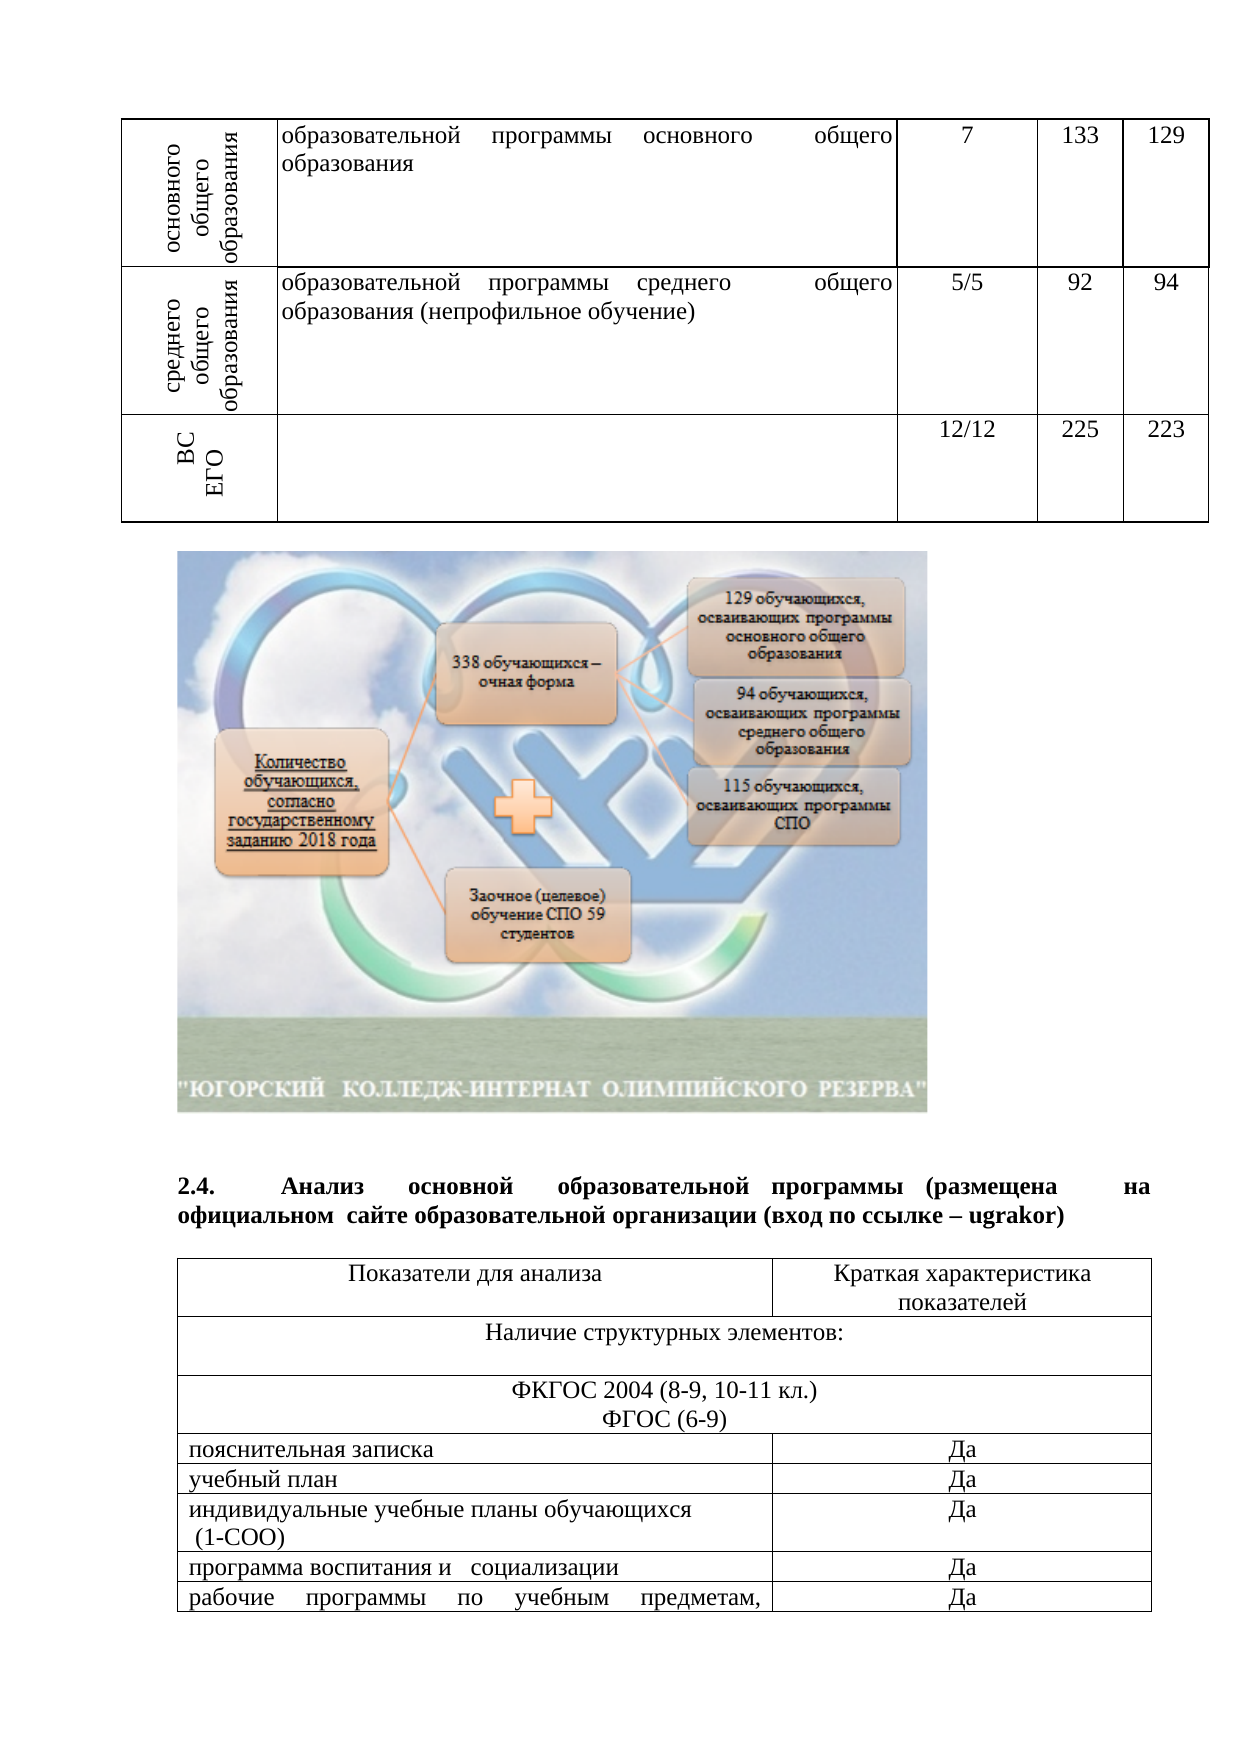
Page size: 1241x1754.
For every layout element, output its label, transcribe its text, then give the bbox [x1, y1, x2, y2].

table_cell 129 [1124, 120, 1208, 266]
table_cell учебный план [178, 1464, 772, 1493]
table_cell основного общего образования [122, 120, 277, 266]
table_cell Да [773, 1552, 1151, 1581]
table_cell 133 [1038, 120, 1122, 266]
table_cell 92 [1038, 268, 1123, 413]
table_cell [178, 1582, 772, 1611]
table_cell 12/12 [898, 415, 1037, 521]
table_cell [278, 415, 897, 521]
table_cell индивидуальные учебные планы обучающихся (1-СОО) [178, 1494, 772, 1551]
table_header Показатели для анализа [178, 1259, 772, 1316]
table_cell 94 [1124, 268, 1208, 413]
table_cell 5/5 [898, 268, 1037, 413]
table_cell образовательной программы среднего общего образования (непрофильное обучение) [278, 268, 897, 413]
table_cell образовательной программы основного общего образования [278, 120, 896, 266]
picture [177, 551, 928, 1114]
table_cell ВСЕГО [122, 415, 277, 521]
table_header Краткая характеристика показателей [773, 1259, 1151, 1316]
text 2.4. Анализ основной образовательной программы (размещена на официальном сайте образовательной организации (вход по ссылке – ugrakor) [177, 1171, 1152, 1229]
table_cell Да [773, 1494, 1151, 1551]
table_cell 223 [1124, 415, 1208, 521]
table_cell среднего общего образования [122, 267, 277, 413]
table_cell Да [773, 1582, 1151, 1611]
table_cell Да [773, 1434, 1151, 1463]
table_cell пояснительная записка [178, 1434, 772, 1463]
table_cell Да [773, 1464, 1151, 1493]
table_cell программа воспитания и социализации [178, 1552, 772, 1581]
table_cell 225 [1038, 415, 1123, 521]
table_cell Наличие структурных элементов: [178, 1317, 1151, 1374]
table_cell 7 [898, 120, 1037, 266]
table_cell ФКГОС 2004 (8-9, 10-11 кл.) ФГОС (6-9) [178, 1376, 1151, 1433]
